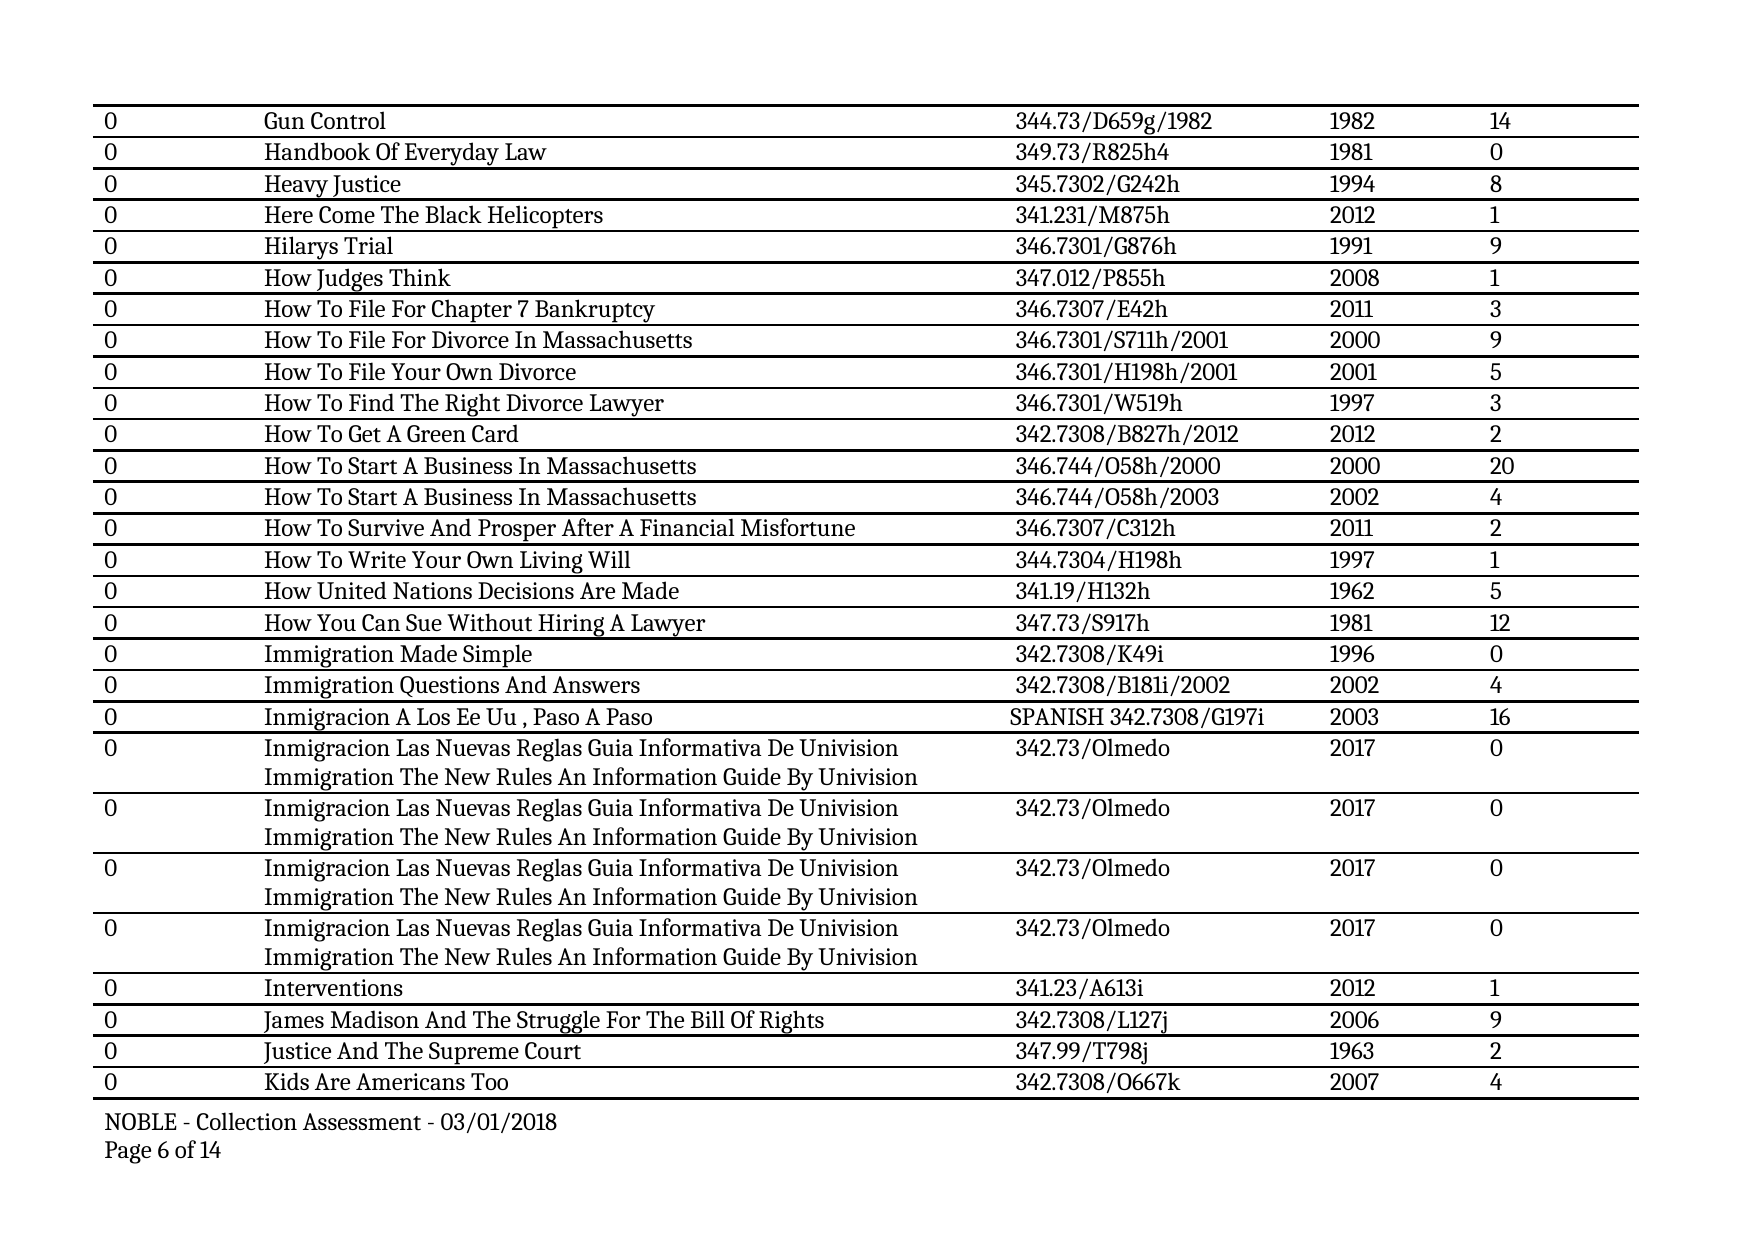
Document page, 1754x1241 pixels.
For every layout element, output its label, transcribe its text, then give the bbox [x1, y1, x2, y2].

table_cell 342.7308/O667k [999, 1068, 1319, 1097]
table_cell 342.73/Olmedo [999, 914, 1319, 972]
table_cell 1 [1479, 264, 1638, 292]
table_cell 0 [93, 1037, 253, 1066]
table_cell Here Come The Black Helicopters [253, 201, 999, 229]
table_cell 20 [1479, 452, 1638, 480]
table_cell 16 [1479, 703, 1638, 731]
table_cell 2003 [1319, 703, 1478, 731]
table_cell 4 [1479, 671, 1638, 700]
table_cell Inmigracion Las Nuevas Reglas Guia Informativa De Univision Immigration The New Rules An Information Guide By Univision [253, 914, 999, 972]
table_cell 341.23/A613i [999, 974, 1319, 1003]
table_cell 0 [93, 546, 253, 574]
table_cell 1 [1479, 546, 1638, 574]
table_cell 0 [93, 577, 253, 606]
table_cell How To File For Chapter 7 Bankruptcy [253, 295, 999, 324]
table_cell 2012 [1319, 201, 1478, 229]
table_cell Inmigracion Las Nuevas Reglas Guia Informativa De Univision Immigration The New Rules An Information Guide By Univision [253, 794, 999, 851]
table_cell 1981 [1319, 608, 1478, 637]
table_cell 2002 [1319, 483, 1478, 512]
table_cell 0 [93, 170, 253, 198]
table_cell 349.73/R825h4 [999, 138, 1319, 167]
table_cell 0 [93, 232, 253, 261]
table_cell Inmigracion Las Nuevas Reglas Guia Informativa De Univision Immigration The New Rules An Information Guide By Univision [253, 734, 999, 791]
table_cell 4 [1479, 1068, 1638, 1097]
table_cell 2017 [1319, 734, 1478, 791]
table_cell 0 [93, 515, 253, 543]
table_cell How To File Your Own Divorce [253, 358, 999, 386]
table_cell 3 [1479, 389, 1638, 418]
table_cell 2007 [1319, 1068, 1478, 1097]
table_cell 1991 [1319, 232, 1478, 261]
table_cell Handbook Of Everyday Law [253, 138, 999, 167]
table_cell 5 [1479, 577, 1638, 606]
table_cell 2000 [1319, 452, 1478, 480]
table_cell 1997 [1319, 546, 1478, 574]
table_cell 2011 [1319, 295, 1478, 324]
table_cell 0 [93, 703, 253, 731]
table_cell 2 [1479, 1037, 1638, 1066]
table_cell How United Nations Decisions Are Made [253, 577, 999, 606]
table_cell How To Find The Right Divorce Lawyer [253, 389, 999, 418]
table_cell How You Can Sue Without Hiring A Lawyer [253, 608, 999, 637]
table_cell 0 [93, 201, 253, 229]
table_cell 0 [93, 640, 253, 668]
table_cell 2017 [1319, 794, 1478, 851]
table_cell 346.7307/C312h [999, 515, 1319, 543]
table_cell 0 [93, 264, 253, 292]
table_cell 341.19/H132h [999, 577, 1319, 606]
table_cell 2012 [1319, 420, 1478, 449]
table_cell Interventions [253, 974, 999, 1003]
table_cell 0 [93, 295, 253, 324]
table_cell 346.7301/W519h [999, 389, 1319, 418]
table_cell 0 [93, 734, 253, 791]
table_cell 0 [93, 1006, 253, 1034]
table_cell How Judges Think [253, 264, 999, 292]
table_cell 1 [1479, 974, 1638, 1003]
table_cell 0 [93, 138, 253, 167]
table_cell Gun Control [253, 107, 999, 136]
table_cell 0 [1479, 914, 1638, 972]
table_cell 346.7301/H198h/2001 [999, 358, 1319, 386]
table_cell Kids Are Americans Too [253, 1068, 999, 1097]
table_cell 1 [1479, 201, 1638, 229]
table_cell 2012 [1319, 974, 1478, 1003]
table_cell 346.7307/E42h [999, 295, 1319, 324]
table_cell 0 [93, 389, 253, 418]
table_cell 1997 [1319, 389, 1478, 418]
table_cell 0 [93, 420, 253, 449]
table_cell 347.73/S917h [999, 608, 1319, 637]
table_cell 0 [93, 452, 253, 480]
table_cell 1982 [1319, 107, 1478, 136]
table_cell 344.73/D659g/1982 [999, 107, 1319, 136]
table_cell 0 [93, 107, 253, 136]
table_cell 2 [1479, 420, 1638, 449]
table_cell 0 [1479, 734, 1638, 791]
table_cell Immigration Made Simple [253, 640, 999, 668]
table_cell 342.7308/L127j [999, 1006, 1319, 1034]
table_cell 342.7308/B827h/2012 [999, 420, 1319, 449]
table_cell Heavy Justice [253, 170, 999, 198]
table_cell 4 [1479, 483, 1638, 512]
table_cell 2011 [1319, 515, 1478, 543]
table_cell 14 [1479, 107, 1638, 136]
table_cell Inmigracion Las Nuevas Reglas Guia Informativa De Univision Immigration The New Rules An Information Guide By Univision [253, 854, 999, 912]
table_cell 342.73/Olmedo [999, 854, 1319, 912]
table_cell 0 [93, 608, 253, 637]
table_cell 5 [1479, 358, 1638, 386]
table_cell 0 [93, 854, 253, 912]
table_cell 9 [1479, 326, 1638, 355]
table_cell 1996 [1319, 640, 1478, 668]
table_cell Immigration Questions And Answers [253, 671, 999, 700]
table_cell 9 [1479, 1006, 1638, 1034]
table_cell How To Survive And Prosper After A Financial Misfortune [253, 515, 999, 543]
table_cell 0 [1479, 794, 1638, 851]
table_cell 2017 [1319, 854, 1478, 912]
table_cell 344.7304/H198h [999, 546, 1319, 574]
table_cell 345.7302/G242h [999, 170, 1319, 198]
table_cell 347.99/T798j [999, 1037, 1319, 1066]
table_cell 342.7308/K49i [999, 640, 1319, 668]
table_cell 2001 [1319, 358, 1478, 386]
table_cell 0 [93, 974, 253, 1003]
table_cell 346.744/O58h/2000 [999, 452, 1319, 480]
table_cell 1981 [1319, 138, 1478, 167]
table_cell 0 [1479, 138, 1638, 167]
table_cell 346.7301/S711h/2001 [999, 326, 1319, 355]
table_cell 0 [1479, 640, 1638, 668]
table_cell 346.7301/G876h [999, 232, 1319, 261]
table_cell 2017 [1319, 914, 1478, 972]
table_cell 2008 [1319, 264, 1478, 292]
table_cell 341.231/M875h [999, 201, 1319, 229]
table_cell 0 [93, 326, 253, 355]
table_cell 1963 [1319, 1037, 1478, 1066]
table_cell 1962 [1319, 577, 1478, 606]
table_cell 0 [1479, 854, 1638, 912]
table_cell 342.73/Olmedo [999, 794, 1319, 851]
table_cell Inmigracion A Los Ee Uu , Paso A Paso [253, 703, 999, 731]
table_cell 0 [93, 1068, 253, 1097]
table_cell How To Get A Green Card [253, 420, 999, 449]
table_cell 347.012/P855h [999, 264, 1319, 292]
table_cell 0 [93, 914, 253, 972]
table_cell 2000 [1319, 326, 1478, 355]
table_cell 0 [93, 358, 253, 386]
table_cell James Madison And The Struggle For The Bill Of Rights [253, 1006, 999, 1034]
table_cell 0 [93, 483, 253, 512]
table_cell How To Write Your Own Living Will [253, 546, 999, 574]
table_cell 9 [1479, 232, 1638, 261]
table_cell 0 [93, 794, 253, 851]
table_cell Hilarys Trial [253, 232, 999, 261]
table_cell 0 [93, 671, 253, 700]
table_cell 346.744/O58h/2003 [999, 483, 1319, 512]
table_cell How To File For Divorce In Massachusetts [253, 326, 999, 355]
table_cell 342.7308/B181i/2002 [999, 671, 1319, 700]
table_cell 342.73/Olmedo [999, 734, 1319, 791]
table_cell SPANISH 342.7308/G197i [999, 703, 1319, 731]
table_cell 12 [1479, 608, 1638, 637]
table_cell 2002 [1319, 671, 1478, 700]
table_cell How To Start A Business In Massachusetts [253, 483, 999, 512]
table_cell How To Start A Business In Massachusetts [253, 452, 999, 480]
table_cell 3 [1479, 295, 1638, 324]
table_cell 2 [1479, 515, 1638, 543]
table_cell 1994 [1319, 170, 1478, 198]
table_cell Justice And The Supreme Court [253, 1037, 999, 1066]
table_cell 2006 [1319, 1006, 1478, 1034]
table_cell 8 [1479, 170, 1638, 198]
